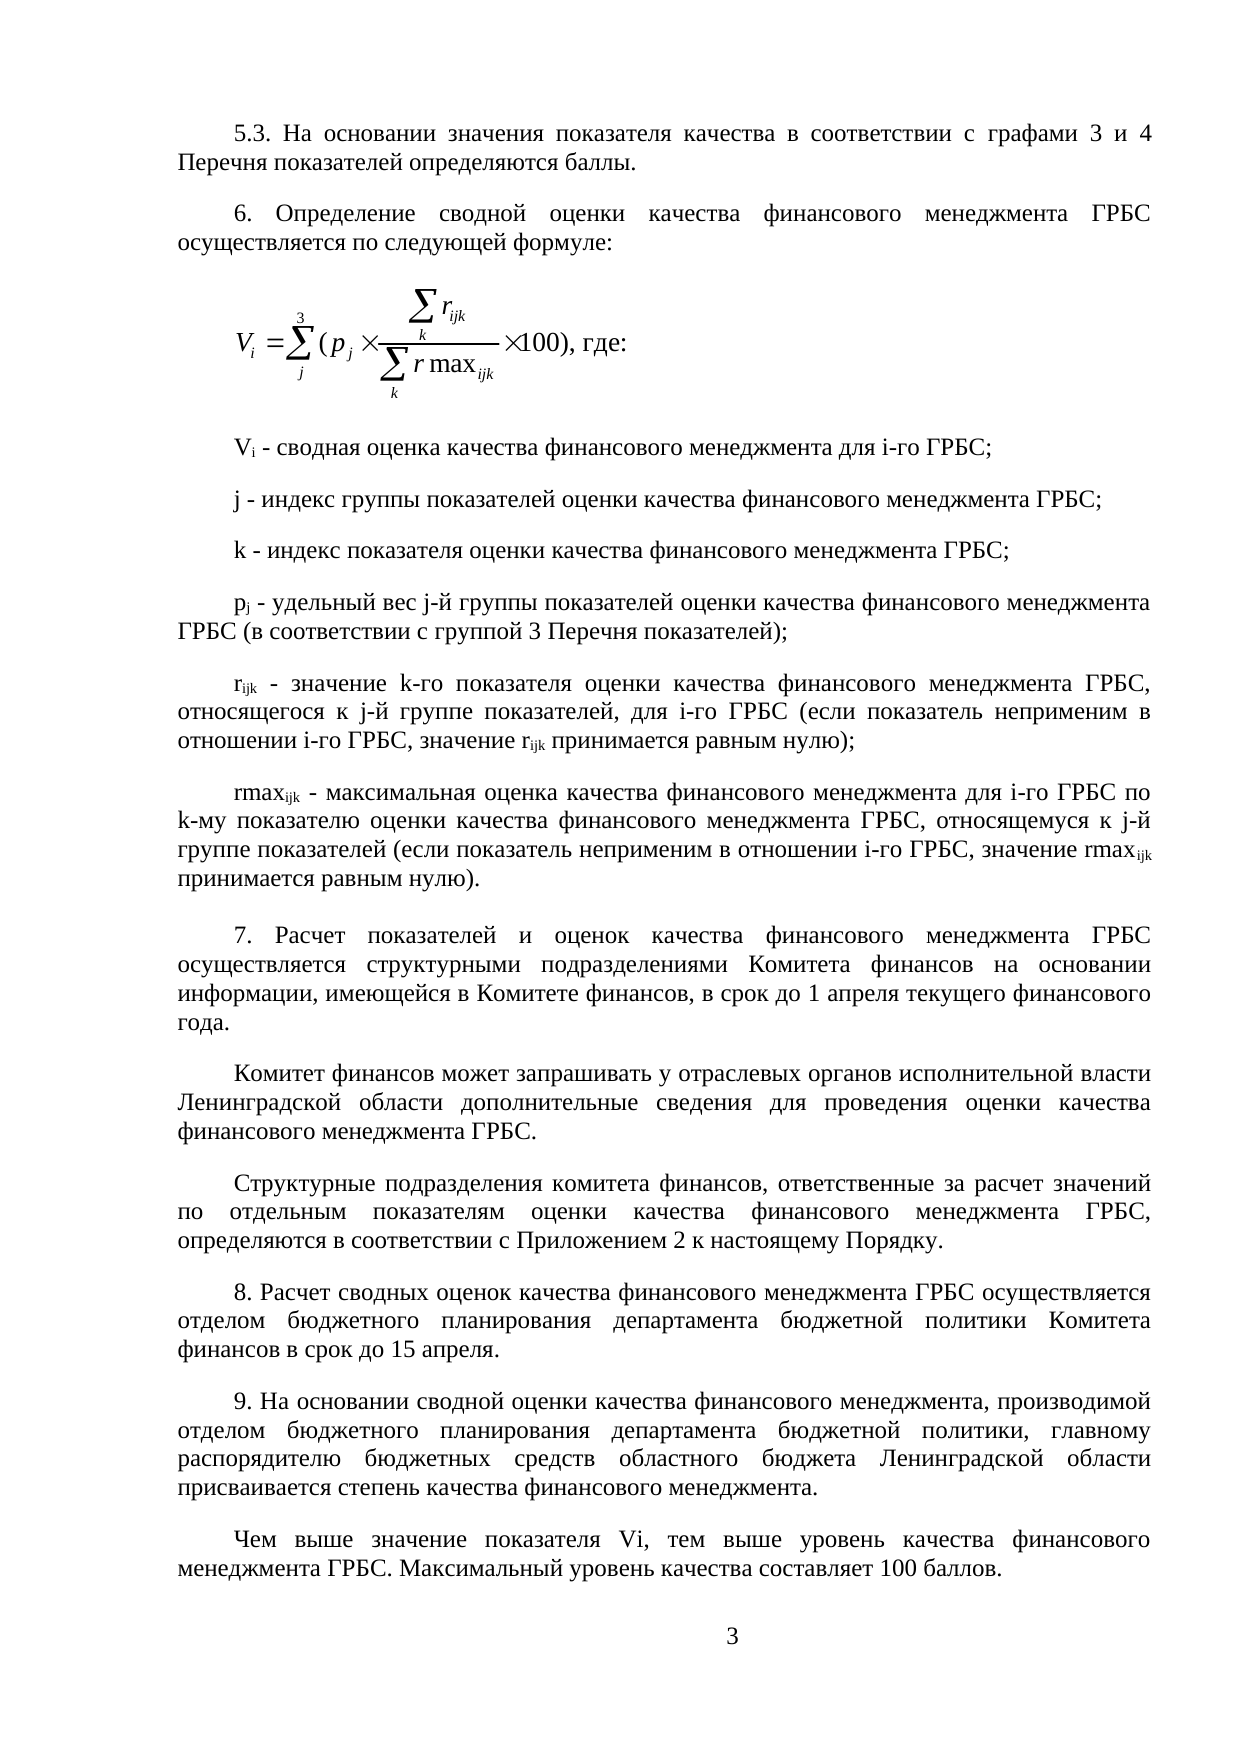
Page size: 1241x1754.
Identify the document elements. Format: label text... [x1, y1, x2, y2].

text j - индекс группы показателей оценки качества финансового менеджмента ГРБС; [177, 484, 1152, 513]
text k - индекс показателя оценки качества финансового менеджмента ГРБС; [177, 536, 1152, 564]
text 9. На основании сводной оценки качества финансового менеджмента, производимой отделом бюджетного планирования департамента бюджетной политики, главному распорядителю бюджетных средств областного бюджета Ленинградской области присваивается степень качества финансового менеджмента. [177, 1386, 1152, 1501]
text Структурные подразделения комитета финансов, ответственные за расчет значений по отдельным показателям оценки качества финансового менеджмента ГРБС, определяются в соответствии с Приложением 2 к настоящему Порядку. [177, 1168, 1152, 1254]
text rmaxijk - максимальная оценка качества финансового менеджмента для i-го ГРБС по k-му показателю оценки качества финансового менеджмента ГРБС, относящемуся к j-й группе показателей (если показатель неприменим в отношении i-го ГРБС, значение rmaxijk принимается равным нулю). [177, 777, 1152, 892]
text Vi - сводная оценка качества финансового менеджмента для i-го ГРБС; [177, 432, 1152, 461]
text 8. Расчет сводных оценок качества финансового менеджмента ГРБС осуществляется отделом бюджетного планирования департамента бюджетной политики Комитета финансов в срок до 15 апреля. [177, 1277, 1152, 1363]
text 7. Расчет показателей и оценок качества финансового менеджмента ГРБС осуществляется структурными подразделениями Комитета финансов на основании информации, имеющейся в Комитете финансов, в срок до 1 апреля текущего финансового года. [177, 921, 1152, 1036]
text rijk - значение k-го показателя оценки качества финансового менеджмента ГРБС, относящегося к j-й группе показателей, для i-го ГРБС (если показатель неприменим в отношении i-го ГРБС, значение rijk принимается равным нулю); [177, 668, 1152, 754]
text Комитет финансов может запрашивать у отраслевых органов исполнительной власти Ленинградской области дополнительные сведения для проведения оценки качества финансового менеджмента ГРБС. [177, 1058, 1152, 1145]
text 6. Определение сводной оценки качества финансового менеджмента ГРБС осуществляется по следующей формуле: [177, 198, 1152, 256]
text Чем выше значение показателя Vi, тем выше уровень качества финансового менеджмента ГРБС. Максимальный уровень качества составляет 100 баллов. [177, 1524, 1152, 1581]
text pj - удельный вес j-й группы показателей оценки качества финансового менеджмента ГРБС (в соответствии с группой 3 Перечня показателей); [177, 587, 1152, 645]
text 5.3. На основании значения показателя качества в соответствии с графами 3 и 4 Перечня показателей определяются баллы. [177, 118, 1152, 176]
